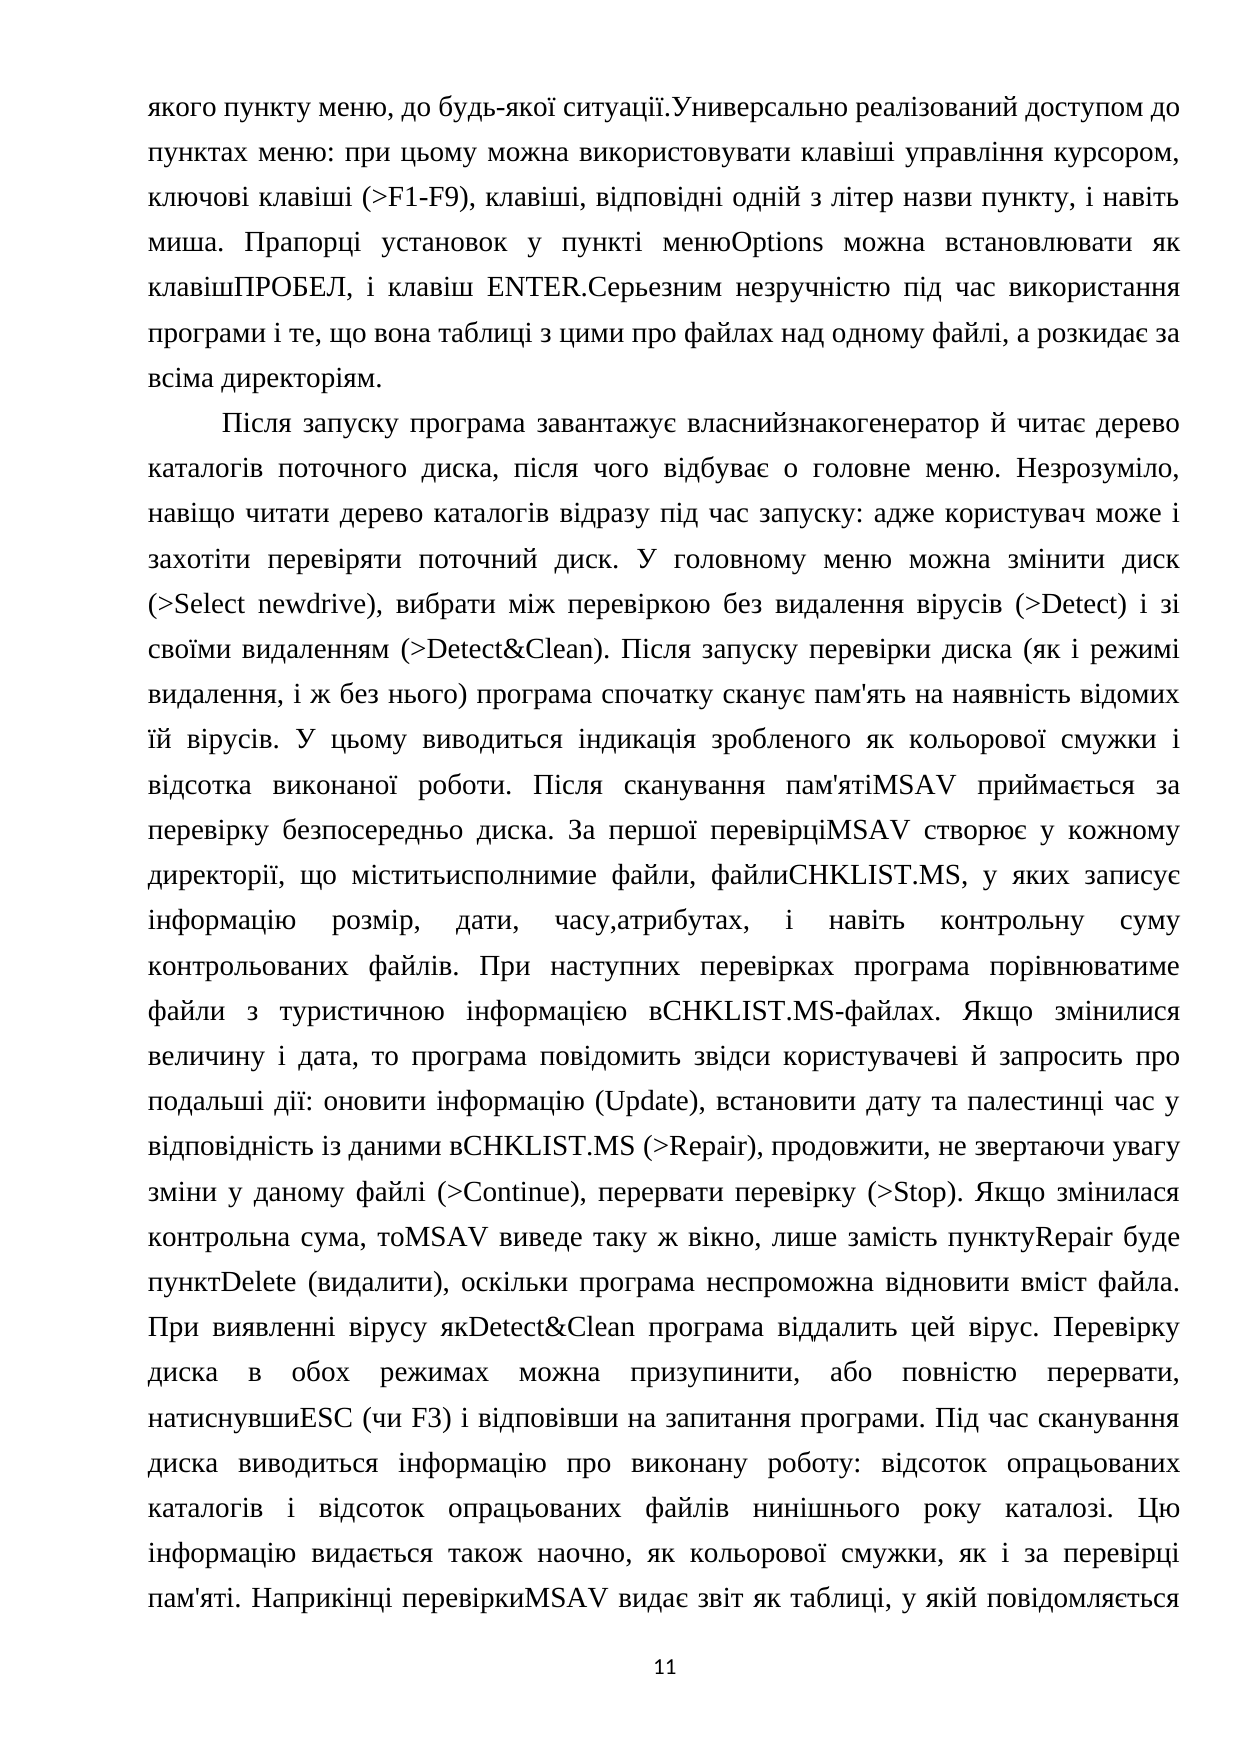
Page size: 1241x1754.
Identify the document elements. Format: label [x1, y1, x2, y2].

text [148, 405, 1181, 1614]
text [148, 89, 1181, 393]
